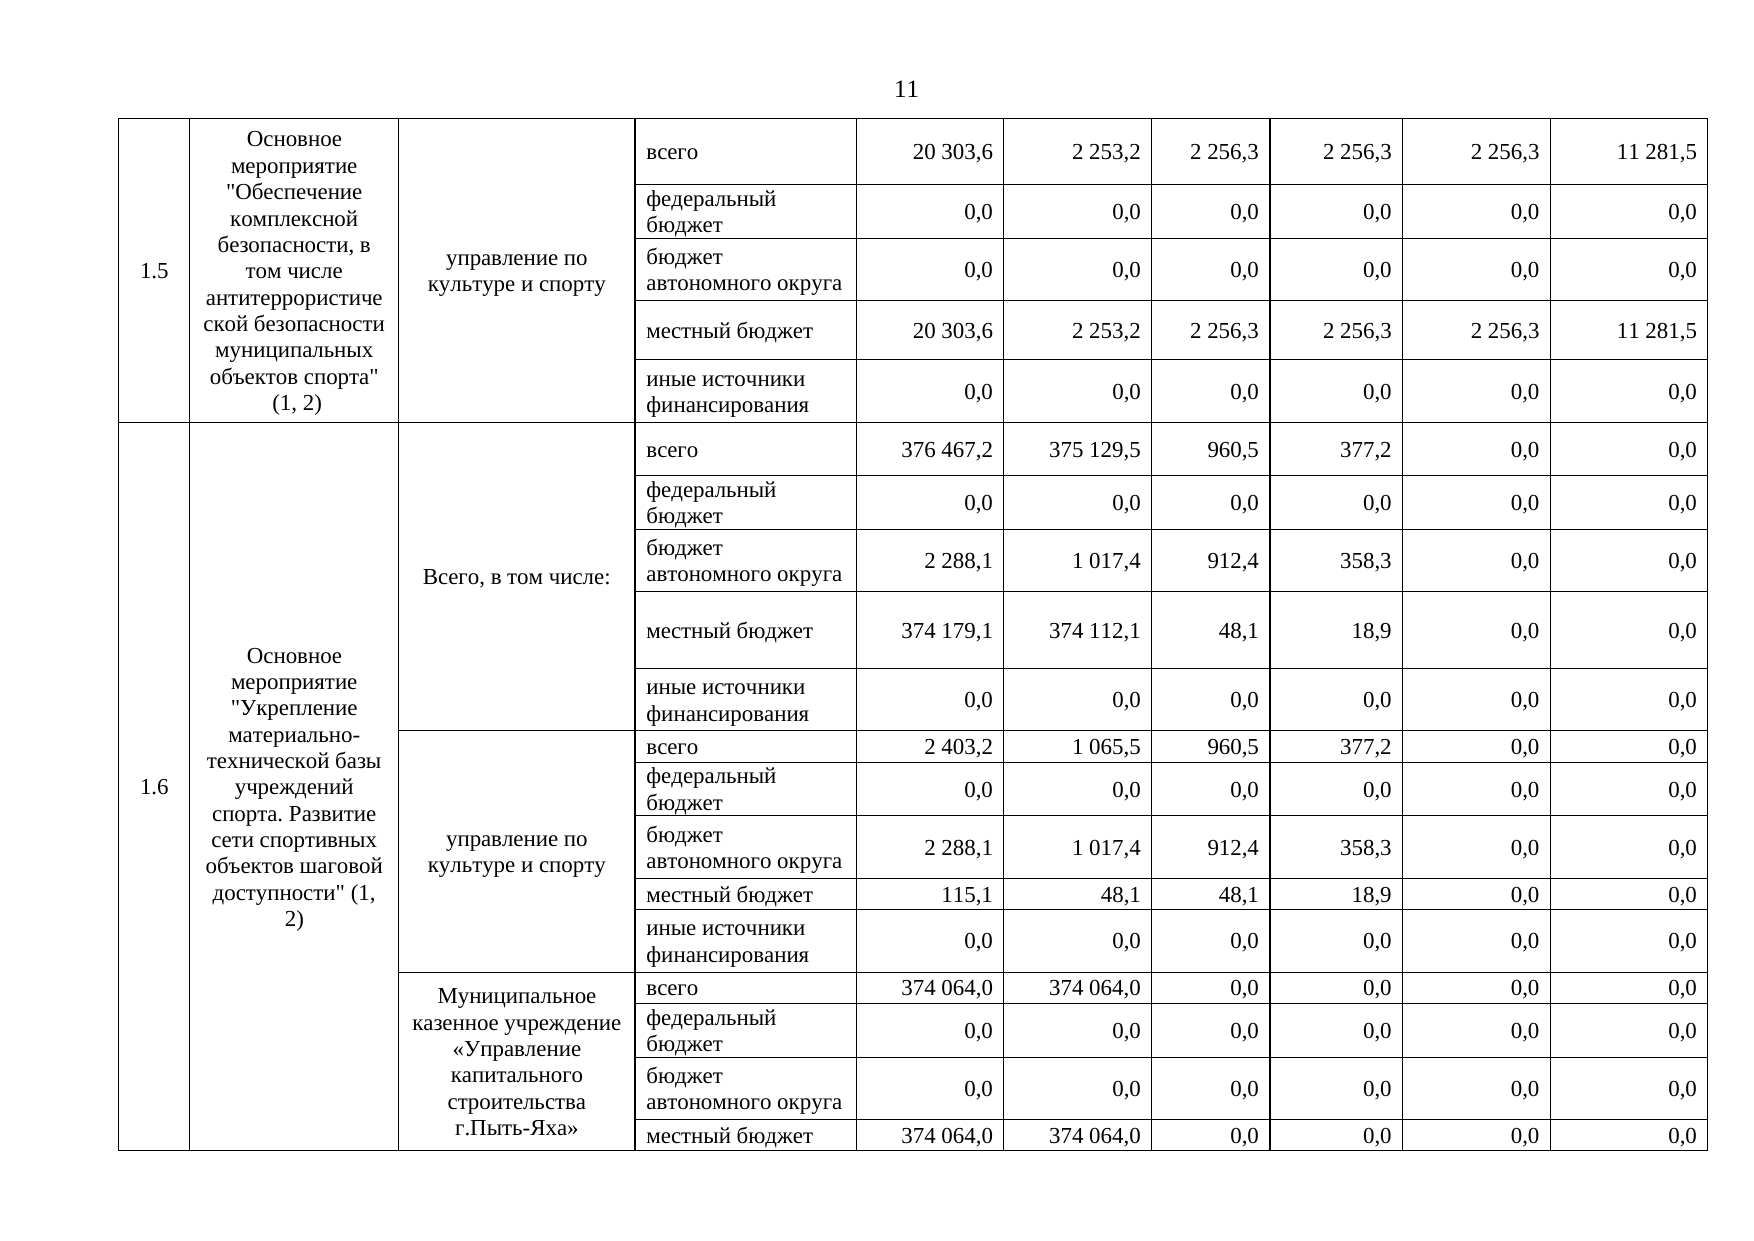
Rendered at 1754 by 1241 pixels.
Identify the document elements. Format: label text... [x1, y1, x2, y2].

table_cell бюджет автономного округа [636, 1058, 856, 1119]
table_cell 0,0 [1551, 816, 1707, 878]
table_cell 0,0 [1551, 669, 1707, 730]
table_cell 0,0 [857, 910, 1003, 972]
table_cell 0,0 [1271, 185, 1402, 237]
table_cell 0,0 [1152, 185, 1269, 237]
table_cell местный бюджет [636, 301, 856, 359]
table_cell 0,0 [857, 239, 1003, 300]
table_cell 0,0 [1551, 423, 1707, 475]
table_cell 0,0 [1004, 910, 1151, 972]
table_cell 0,0 [1551, 592, 1707, 668]
table_cell 20 303,6 [857, 301, 1003, 359]
table_cell 0,0 [1152, 476, 1269, 529]
table_cell Основное мероприятие "Обеспечение комплексной безопасности, в том числе антитеррористической безопасности муниципальных объектов спорта" (1, 2) [190, 119, 398, 422]
table_cell 0,0 [1551, 476, 1707, 529]
table_cell 0,0 [1403, 360, 1550, 422]
table_cell 2 256,3 [1152, 301, 1269, 359]
table_cell федеральный бюджет [636, 1004, 856, 1057]
table_cell 912,4 [1152, 816, 1269, 878]
table_cell 1.5 [119, 119, 189, 422]
table_cell 18,9 [1271, 879, 1402, 909]
table_cell 374 064,0 [1004, 1120, 1151, 1150]
table_cell 374 112,1 [1004, 592, 1151, 668]
table_cell федеральный бюджет [636, 763, 856, 815]
table_cell всего [636, 973, 856, 1003]
table_cell местный бюджет [636, 592, 856, 668]
table_cell Муниципальное казенное учреждение «Управление капитального строительства г.Пыть-Яха» [399, 973, 634, 1150]
table_cell федеральный бюджет [636, 476, 856, 529]
table_cell 0,0 [1004, 360, 1151, 422]
table_cell 0,0 [1271, 1058, 1402, 1119]
table_cell 374 179,1 [857, 592, 1003, 668]
table_cell 2 288,1 [857, 816, 1003, 878]
table_cell 11 281,5 [1551, 119, 1707, 184]
table_cell Всего, в том числе: [399, 423, 634, 730]
table_cell 2 256,3 [1152, 119, 1269, 184]
table_cell бюджет автономного округа [636, 239, 856, 300]
table_cell 0,0 [1004, 476, 1151, 529]
table_cell 358,3 [1271, 816, 1402, 878]
table_cell иные источники финансирования [636, 360, 856, 422]
table_cell 0,0 [1271, 763, 1402, 815]
table_cell 0,0 [1403, 239, 1550, 300]
table_cell 1 017,4 [1004, 530, 1151, 591]
table_cell Основное мероприятие "Укрепление материально-технической базы учреждений спорта. Развитие сети спортивных объектов шаговой доступности" (1, 2) [190, 423, 398, 1150]
table_cell 0,0 [1403, 423, 1550, 475]
table_cell 0,0 [857, 360, 1003, 422]
table_cell 48,1 [1004, 879, 1151, 909]
table_cell 2 256,3 [1403, 119, 1550, 184]
table_cell 0,0 [1271, 476, 1402, 529]
table_cell 48,1 [1152, 592, 1269, 668]
table_cell 0,0 [1403, 731, 1550, 762]
table_cell 0,0 [1004, 1004, 1151, 1057]
table_cell 912,4 [1152, 530, 1269, 591]
table_cell 115,1 [857, 879, 1003, 909]
table_cell 358,3 [1271, 530, 1402, 591]
table_cell 0,0 [1152, 1120, 1269, 1150]
table_cell 0,0 [857, 669, 1003, 730]
table_cell 0,0 [1152, 910, 1269, 972]
table_cell 374 064,0 [1004, 973, 1151, 1003]
table_cell 0,0 [857, 763, 1003, 815]
table_cell 0,0 [1403, 592, 1550, 668]
table_cell 0,0 [1271, 973, 1402, 1003]
table_cell федеральный бюджет [636, 185, 856, 237]
table_cell 0,0 [1551, 185, 1707, 237]
table_cell 377,2 [1271, 731, 1402, 762]
table_cell 0,0 [1152, 669, 1269, 730]
table_cell 1 017,4 [1004, 816, 1151, 878]
table_cell 0,0 [1152, 973, 1269, 1003]
table_cell 0,0 [1551, 1120, 1707, 1150]
table_cell 0,0 [1152, 1058, 1269, 1119]
table_cell 376 467,2 [857, 423, 1003, 475]
table_cell 0,0 [1004, 1058, 1151, 1119]
table_cell иные источники финансирования [636, 669, 856, 730]
table_cell 0,0 [1403, 1004, 1550, 1057]
table_cell 2 253,2 [1004, 301, 1151, 359]
table_cell 0,0 [1403, 1058, 1550, 1119]
table_cell всего [636, 731, 856, 762]
table_cell 0,0 [857, 185, 1003, 237]
table_cell 0,0 [1271, 669, 1402, 730]
table_cell 0,0 [1551, 239, 1707, 300]
table_cell 0,0 [1152, 360, 1269, 422]
table_cell 0,0 [1004, 185, 1151, 237]
table_cell 377,2 [1271, 423, 1402, 475]
table_cell местный бюджет [636, 1120, 856, 1150]
table_cell 11 281,5 [1551, 301, 1707, 359]
table_cell 0,0 [1004, 239, 1151, 300]
table_cell местный бюджет [636, 879, 856, 909]
table_cell 2 403,2 [857, 731, 1003, 762]
table_cell 0,0 [1271, 1004, 1402, 1057]
table_cell 2 256,3 [1271, 119, 1402, 184]
table_cell 0,0 [1004, 669, 1151, 730]
table_cell 0,0 [1403, 476, 1550, 529]
table_cell управление по культуре и спорту [399, 731, 634, 972]
table_cell 0,0 [1271, 910, 1402, 972]
table_cell 0,0 [1403, 973, 1550, 1003]
table_cell 2 288,1 [857, 530, 1003, 591]
table_cell 0,0 [1403, 1120, 1550, 1150]
table_cell 2 256,3 [1271, 301, 1402, 359]
table_cell 0,0 [1551, 1058, 1707, 1119]
table_cell 0,0 [1271, 239, 1402, 300]
table_cell 48,1 [1152, 879, 1269, 909]
table_cell 0,0 [1551, 731, 1707, 762]
table_cell 0,0 [1551, 360, 1707, 422]
table_cell 375 129,5 [1004, 423, 1151, 475]
table_cell 20 303,6 [857, 119, 1003, 184]
table_cell 0,0 [1403, 185, 1550, 237]
table_cell 1 065,5 [1004, 731, 1151, 762]
table_cell 1.6 [119, 423, 189, 1150]
table_cell 18,9 [1271, 592, 1402, 668]
table_cell 0,0 [1004, 763, 1151, 815]
table_cell 0,0 [1403, 816, 1550, 878]
table_cell 0,0 [1152, 1004, 1269, 1057]
table_cell 0,0 [1551, 1004, 1707, 1057]
table_cell 0,0 [857, 1004, 1003, 1057]
table_cell иные источники финансирования [636, 910, 856, 972]
table_cell 374 064,0 [857, 973, 1003, 1003]
table_cell 0,0 [1271, 1120, 1402, 1150]
table_cell 0,0 [1551, 763, 1707, 815]
table_cell 960,5 [1152, 423, 1269, 475]
table_cell 0,0 [1551, 910, 1707, 972]
table_cell 0,0 [1403, 910, 1550, 972]
table_cell 0,0 [1403, 669, 1550, 730]
table_cell бюджет автономного округа [636, 530, 856, 591]
table_cell 0,0 [1403, 879, 1550, 909]
table_cell 0,0 [1152, 239, 1269, 300]
table_cell 960,5 [1152, 731, 1269, 762]
table_cell 0,0 [1551, 879, 1707, 909]
table_cell всего [636, 423, 856, 475]
table_cell 0,0 [1551, 973, 1707, 1003]
table_cell 0,0 [1271, 360, 1402, 422]
table_cell 0,0 [1403, 763, 1550, 815]
table_cell бюджет автономного округа [636, 816, 856, 878]
table_cell 374 064,0 [857, 1120, 1003, 1150]
table_cell 0,0 [857, 476, 1003, 529]
table_cell всего [636, 119, 856, 184]
table_cell 2 256,3 [1403, 301, 1550, 359]
table_cell 0,0 [1152, 763, 1269, 815]
table_cell 0,0 [857, 1058, 1003, 1119]
table_cell 0,0 [1551, 530, 1707, 591]
table_cell 2 253,2 [1004, 119, 1151, 184]
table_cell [399, 119, 634, 422]
table_cell 0,0 [1403, 530, 1550, 591]
